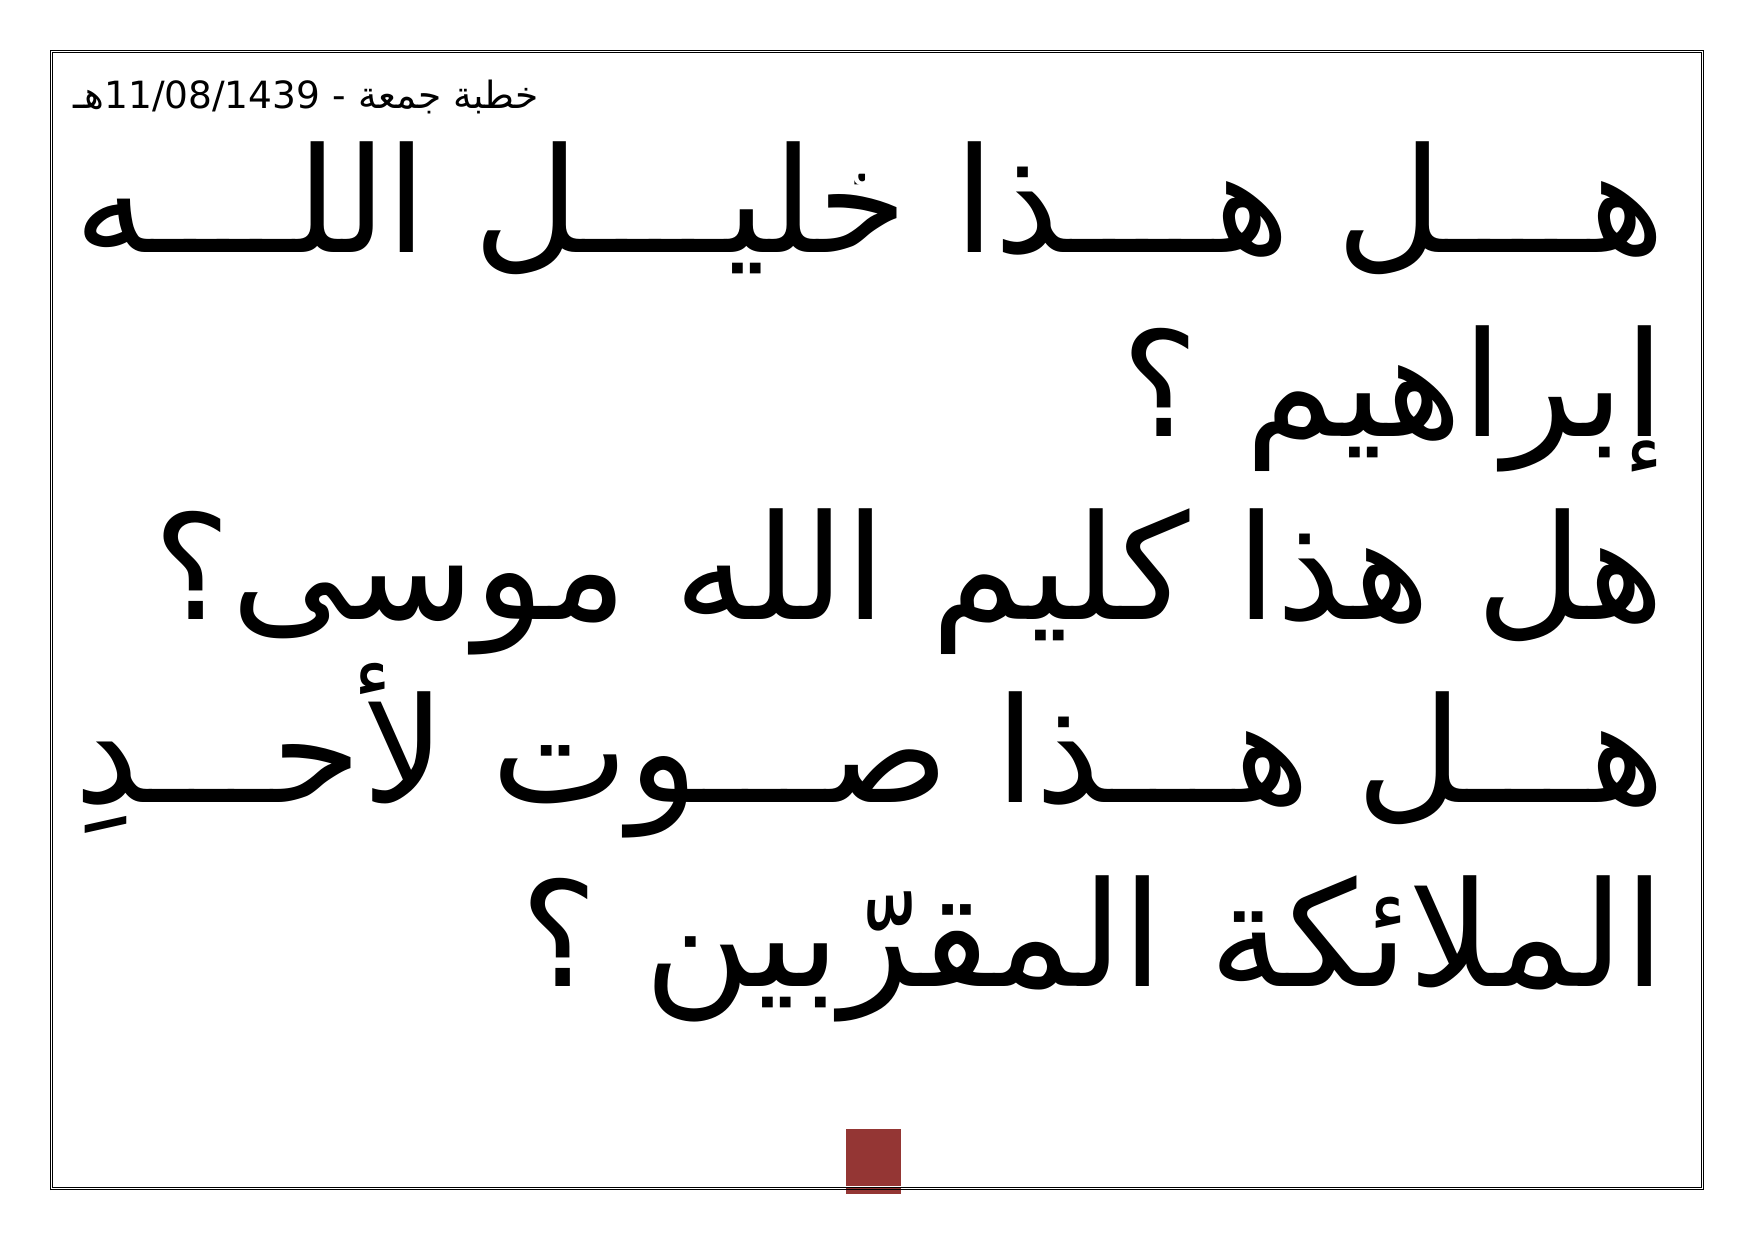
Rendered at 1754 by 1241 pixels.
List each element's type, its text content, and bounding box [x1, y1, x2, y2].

text هل هذا خليل الله إبراهيم ؟ [74, 117, 1665, 471]
text هل هذا كليم الله موسى؟ [74, 484, 1665, 654]
text هل هذا صوت لأحدِ الملائكة المقرّبين ؟ [74, 667, 1665, 1021]
